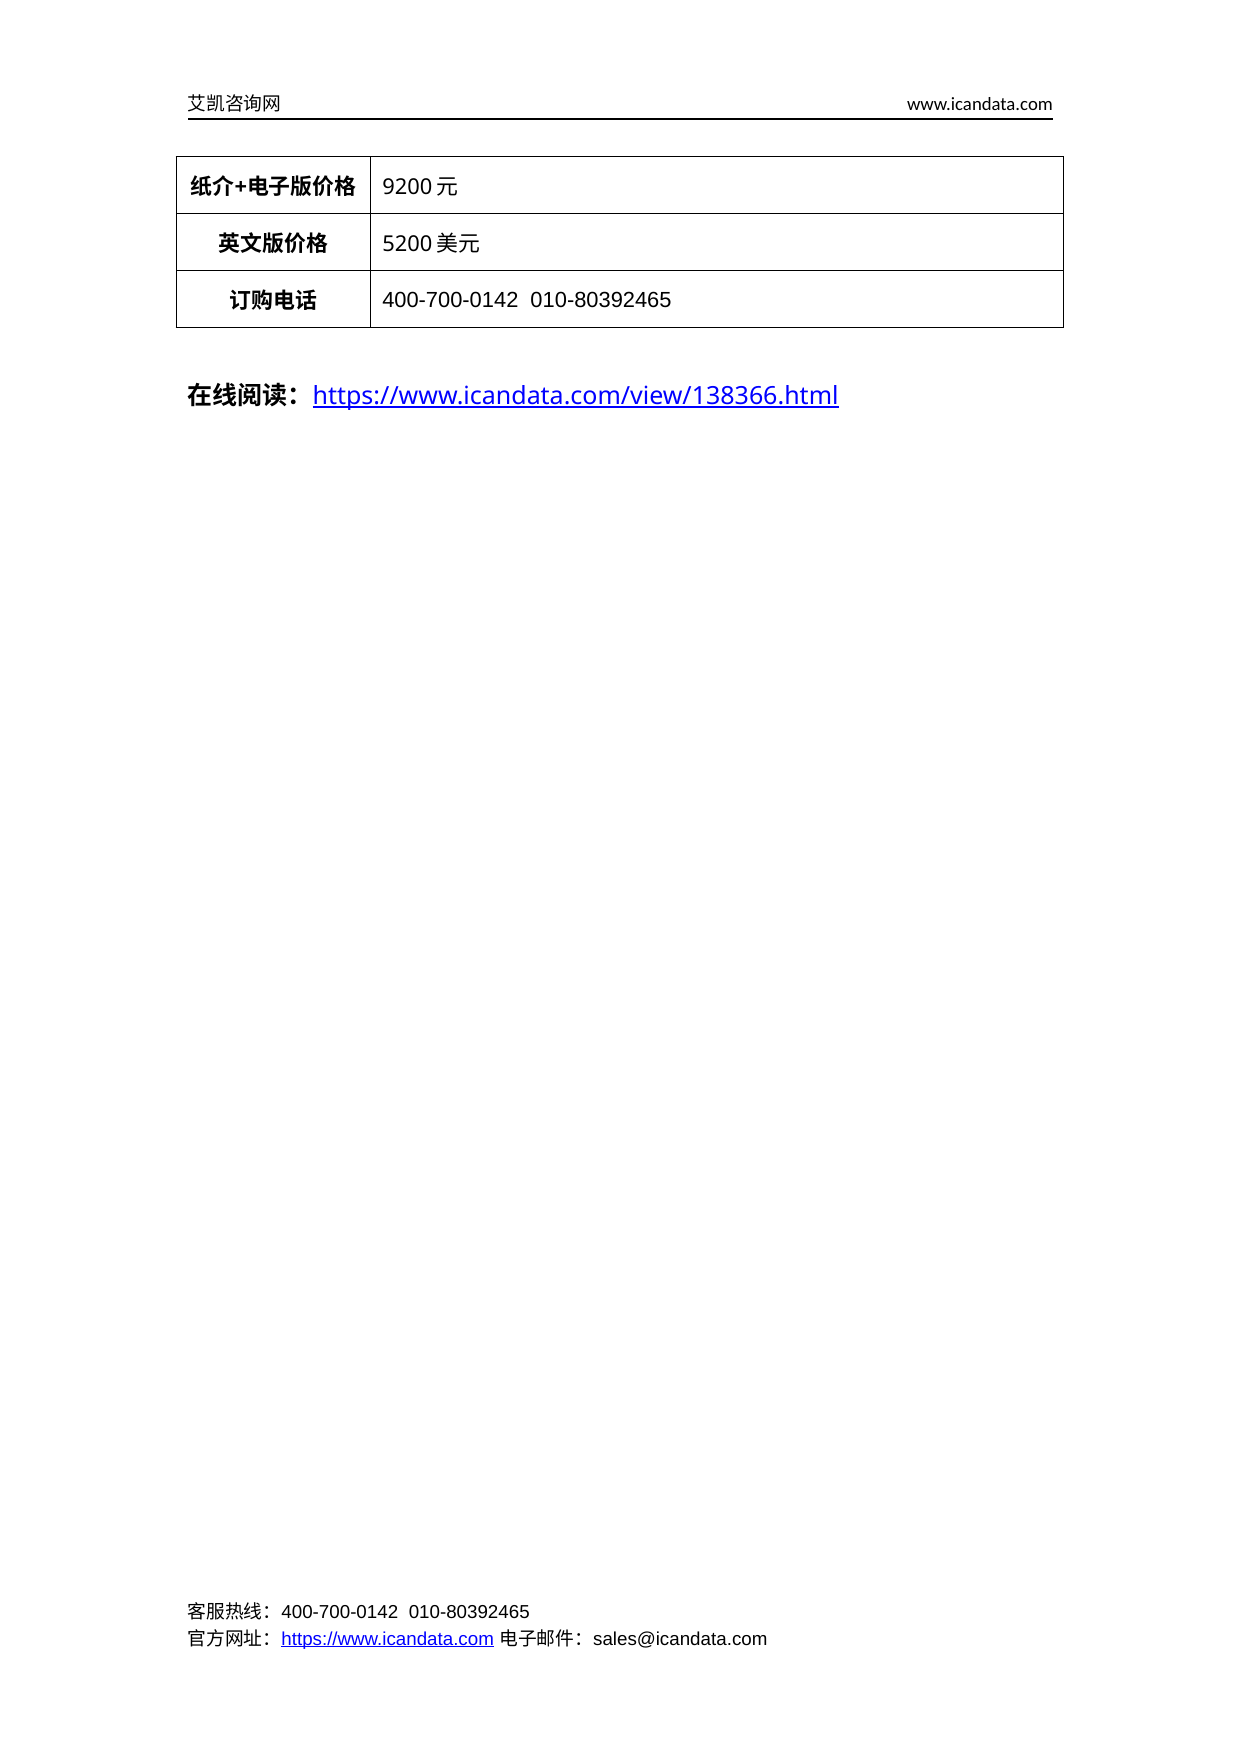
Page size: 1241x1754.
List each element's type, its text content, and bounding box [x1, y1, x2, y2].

text 在线阅读：https://www.icandata.com/view/138366.html [187, 361, 1053, 426]
table_cell 5200美元 [371, 214, 1063, 270]
table_cell 9200元 [371, 157, 1063, 213]
table_cell 400-700-0142 010-80392465 [371, 271, 1063, 327]
table_cell 订购电话 [177, 271, 370, 327]
table_cell 纸介+电子版价格 [177, 157, 370, 213]
table_cell 英文版价格 [177, 214, 370, 270]
